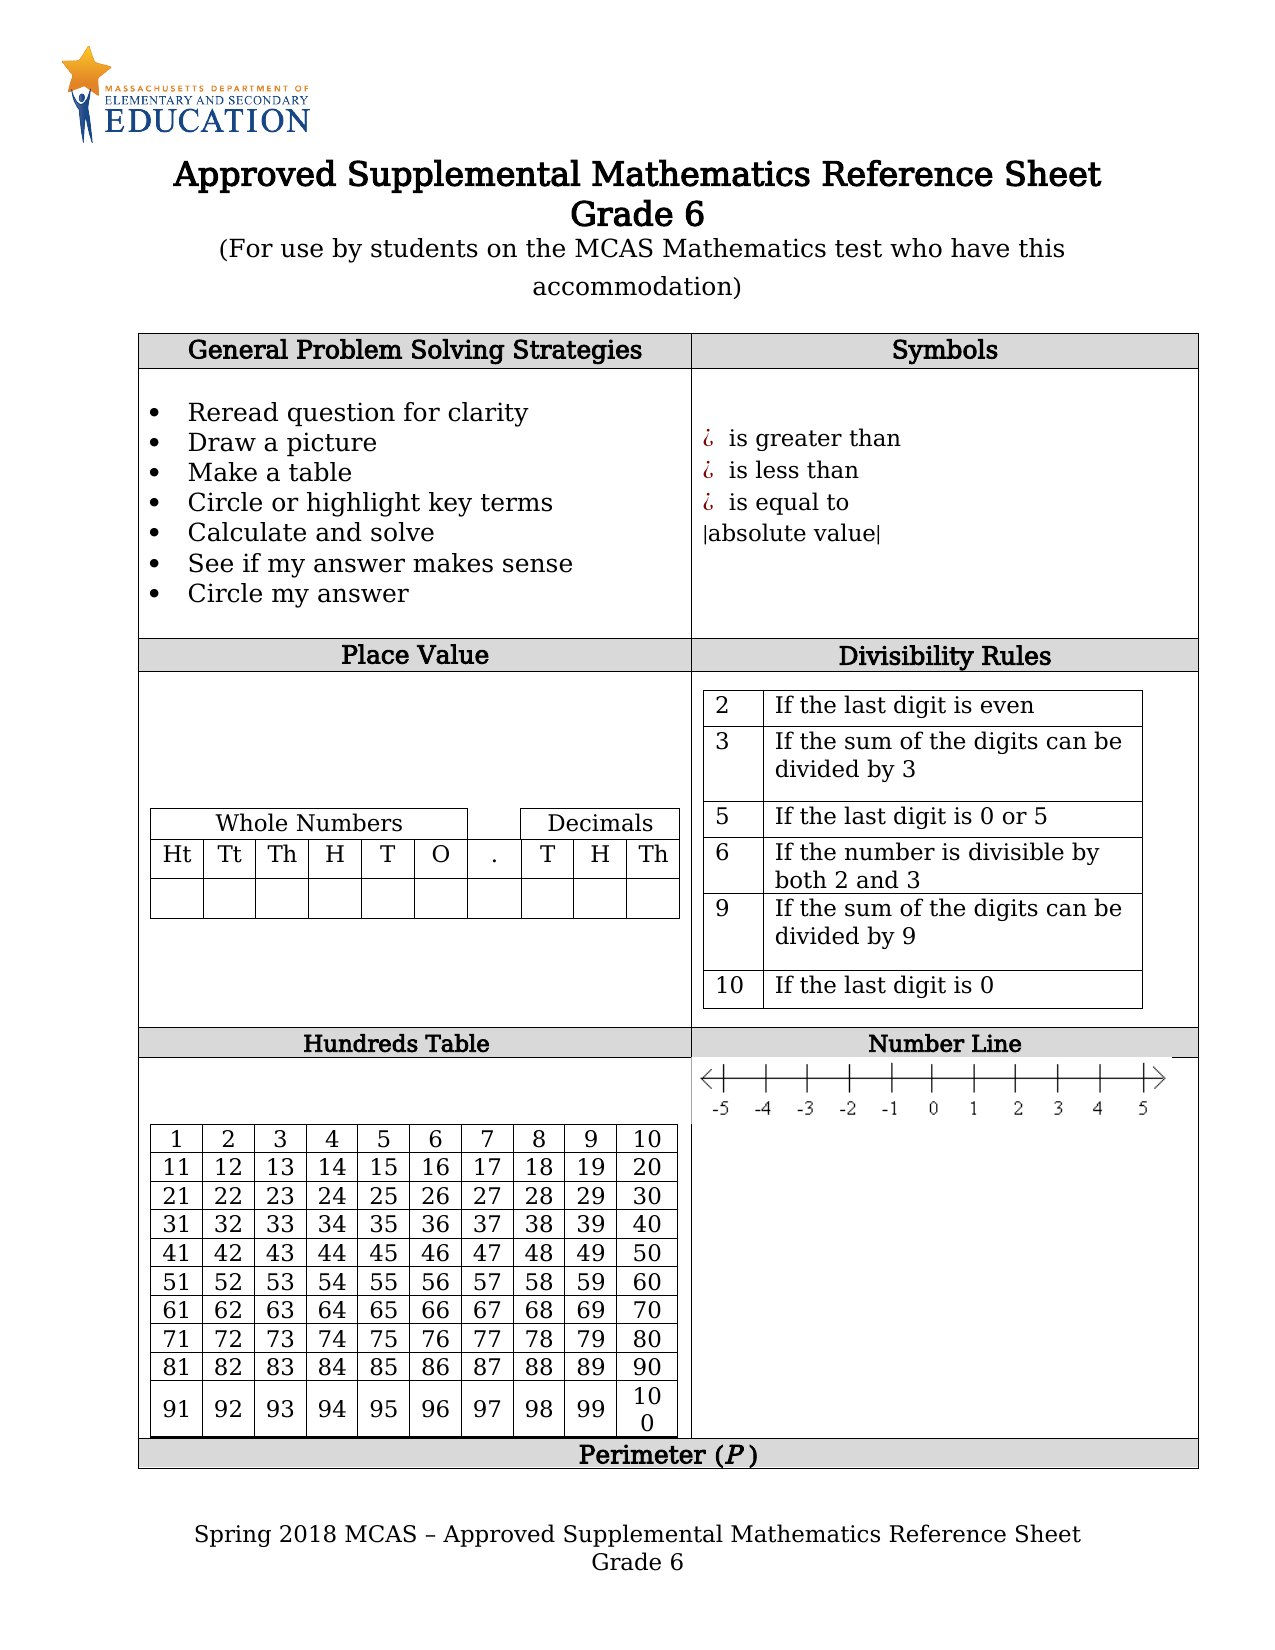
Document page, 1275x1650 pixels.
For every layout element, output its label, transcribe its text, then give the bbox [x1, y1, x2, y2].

text Grade 6 [150, 192, 1125, 232]
table_cell Number Line [692, 1028, 1198, 1057]
table_cell [139, 672, 691, 1027]
table_header General Problem Solving Strategies [139, 334, 691, 368]
table_cell Divisibility Rules [692, 639, 1198, 671]
table_cell [692, 1058, 1198, 1437]
text Approved Supplemental Mathematics Reference Sheet [150, 152, 1125, 192]
table_cell Hundreds Table [139, 1028, 691, 1057]
table_cell Place Value [139, 639, 691, 671]
table_cell Perimeter (P ) [139, 1439, 1198, 1467]
table_cell [692, 672, 1198, 1027]
table_header Symbols [692, 334, 1198, 368]
table_cell is greater than is less than is equal to |absolute value| [692, 369, 1198, 638]
text (For use by students on the MCAS Mathematics test who have this accommodation) [150, 232, 1125, 302]
picture [59, 38, 313, 163]
table_cell Reread question for clarity Draw a picture Make a table Circle or highlight key terms Calculate and solve See if my answer makes sense Circle my answer [139, 369, 691, 638]
table_cell [139, 1058, 691, 1437]
